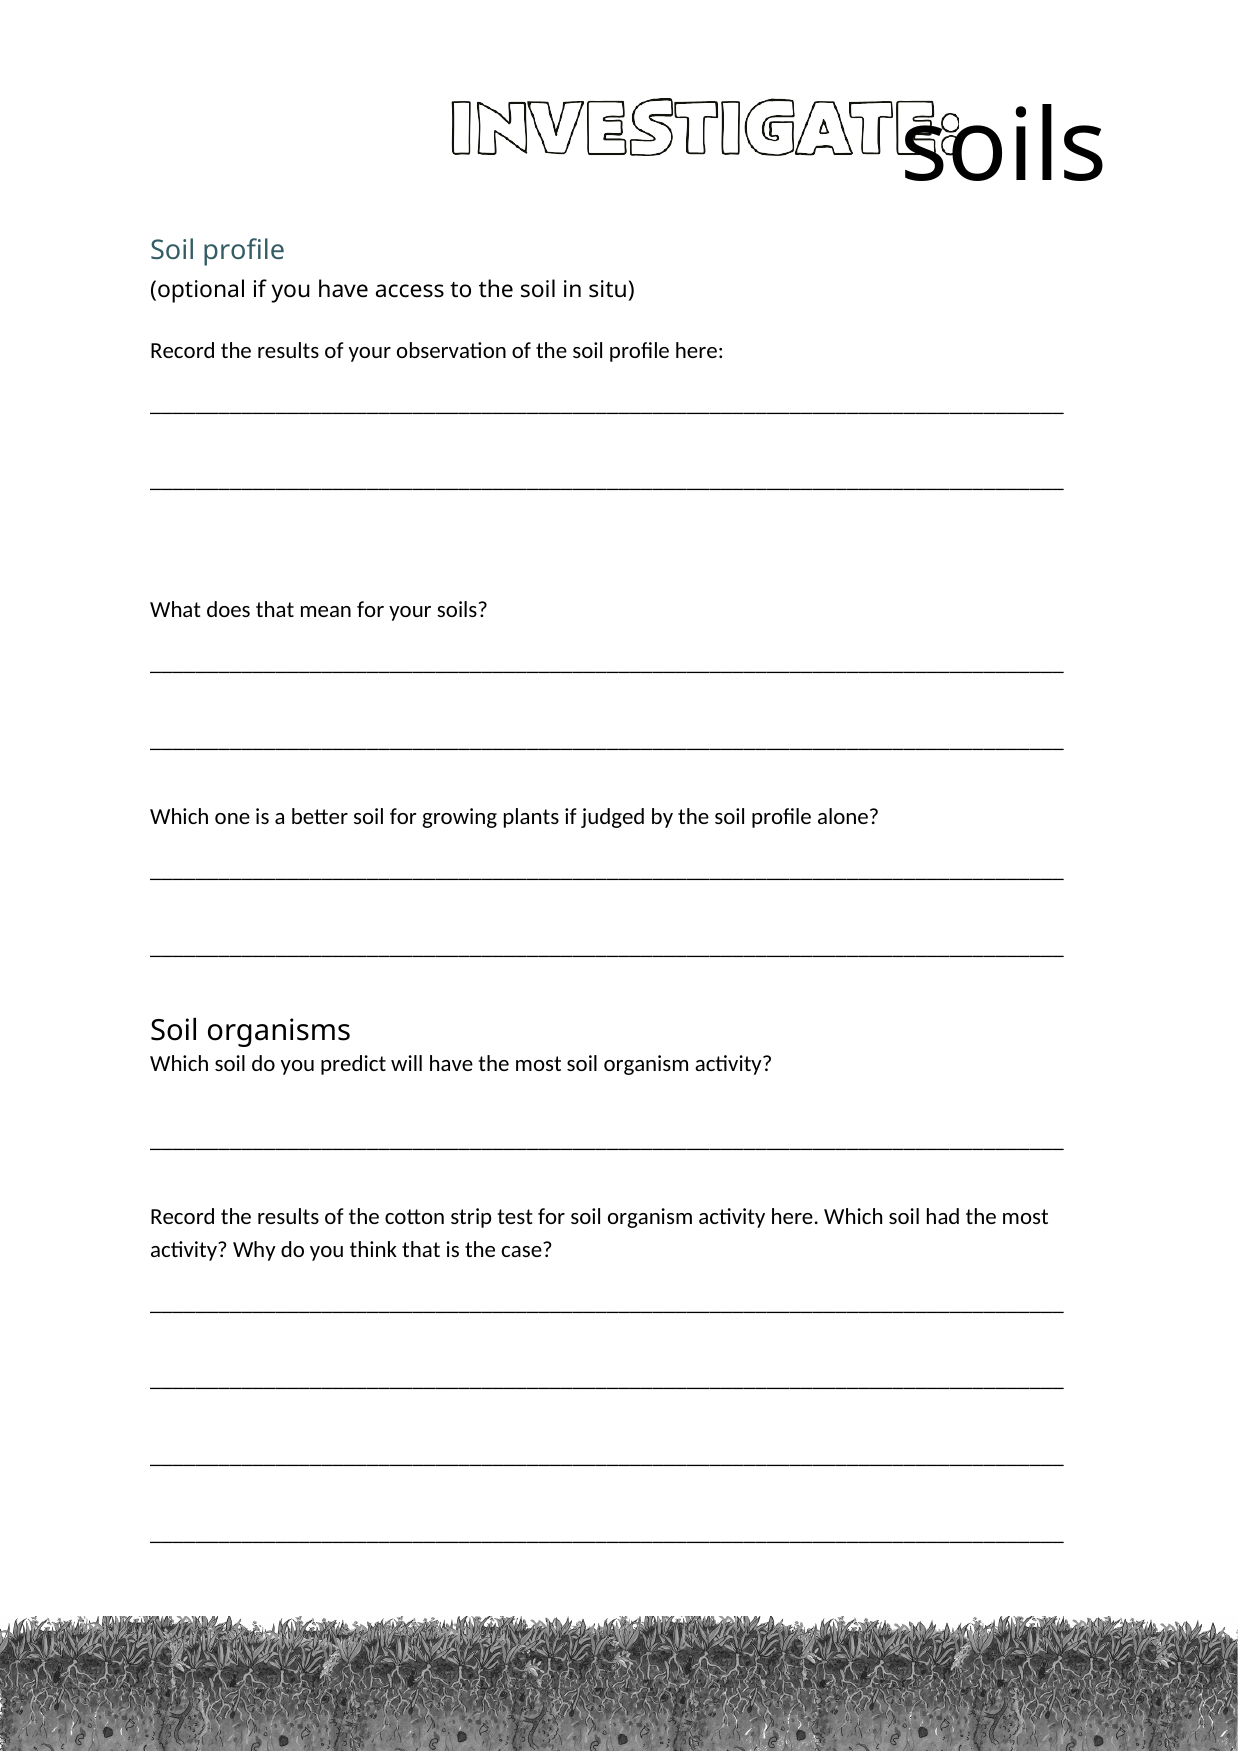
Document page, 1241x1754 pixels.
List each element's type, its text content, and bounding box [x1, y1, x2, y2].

text (optional if you have access to the soil in situ) [150, 273, 1107, 304]
subtitle Soil profile [150, 231, 1107, 268]
text Which one is a better soil for growing plants if judged by the soil profile alone? [150, 802, 1107, 830]
text Record the results of your observation of the soil profile here: [150, 336, 1107, 364]
picture [451, 98, 959, 156]
subtitle Soil organisms [150, 1009, 1107, 1049]
text What does that mean for your soils? [150, 596, 1107, 623]
text Which soil do you predict will have the most soil organism activity? [150, 1049, 1107, 1077]
picture [0, 1616, 1238, 1751]
text Record the results of the cotton strip test for soil organism activity here. Which soil had the most activity? Why do you think that is the case? [150, 1202, 1107, 1263]
